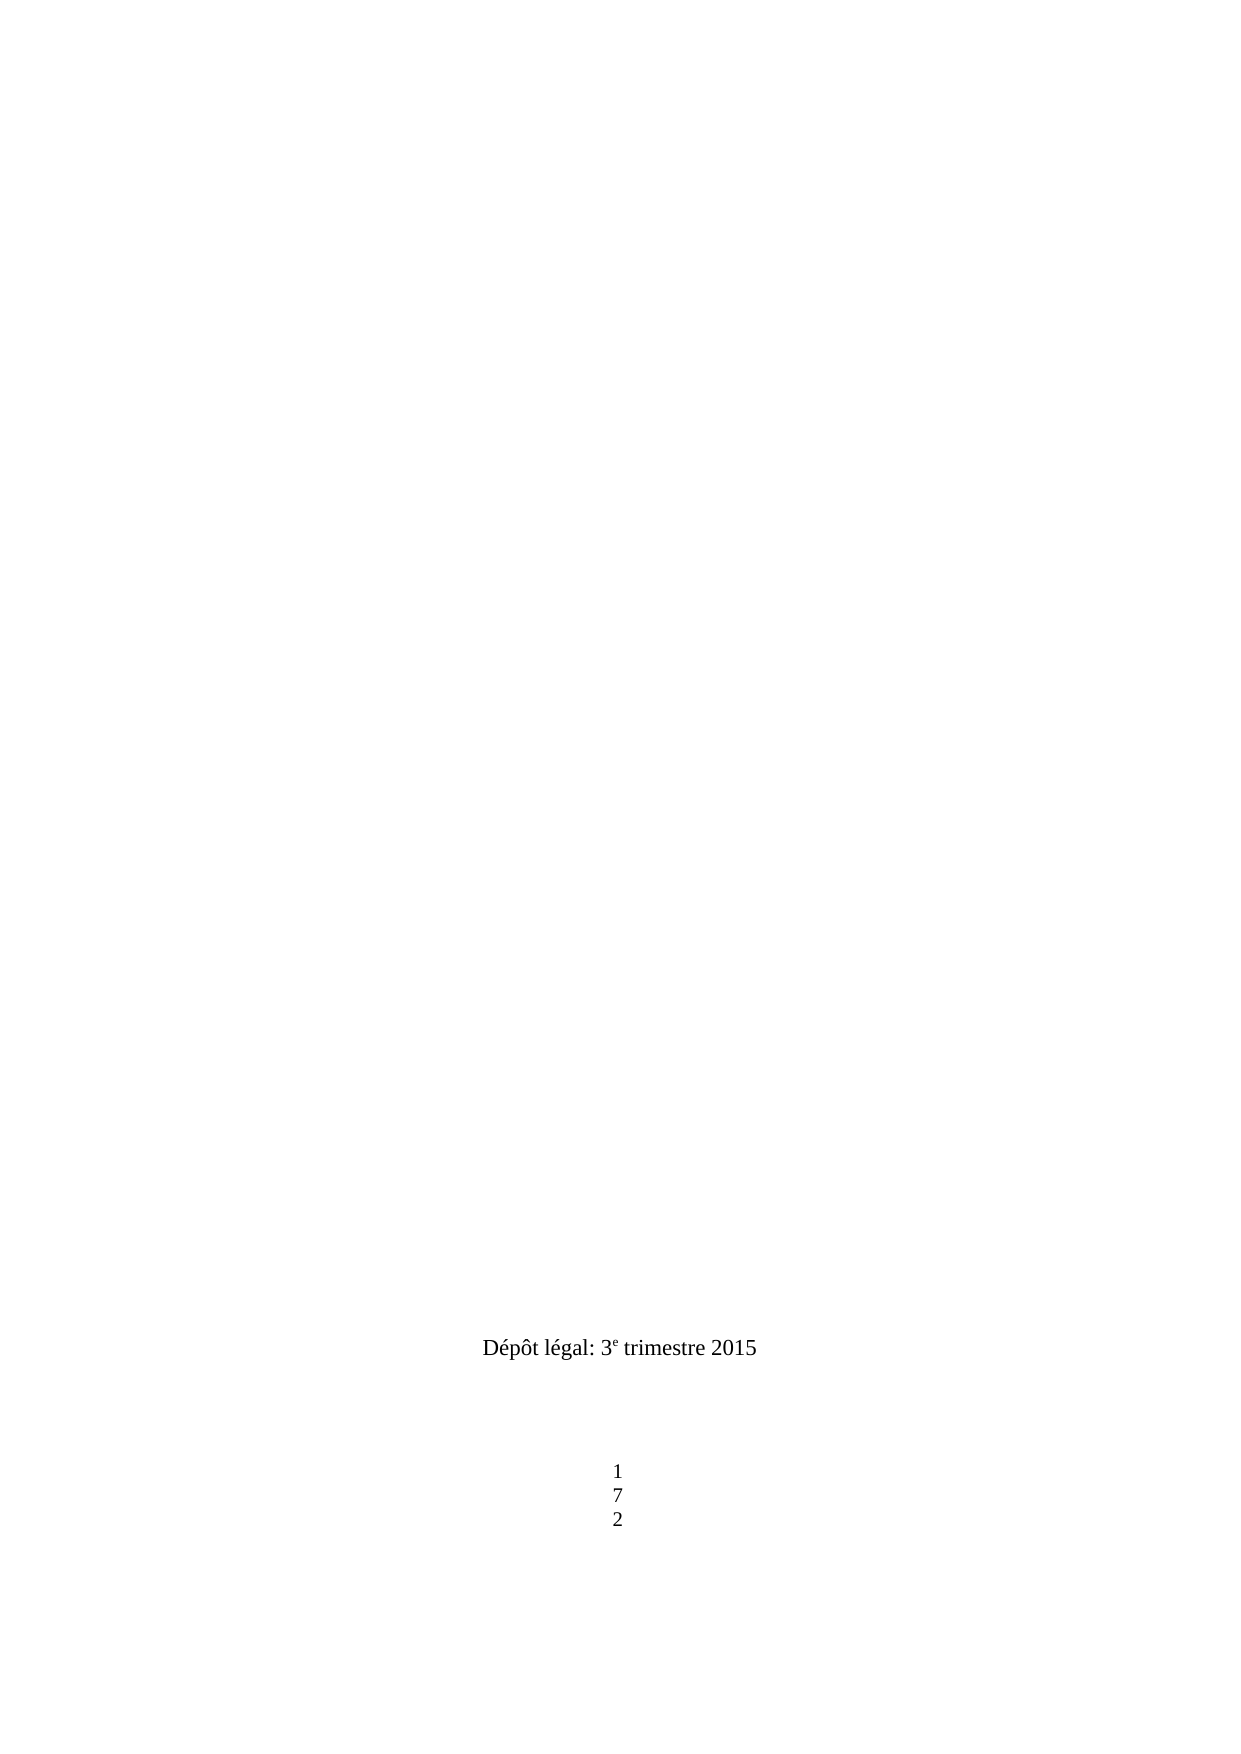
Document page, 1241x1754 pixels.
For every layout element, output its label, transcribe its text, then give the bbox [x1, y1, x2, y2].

text Dépôt légal: 3e trimestre 2015 [255, 1333, 984, 1360]
